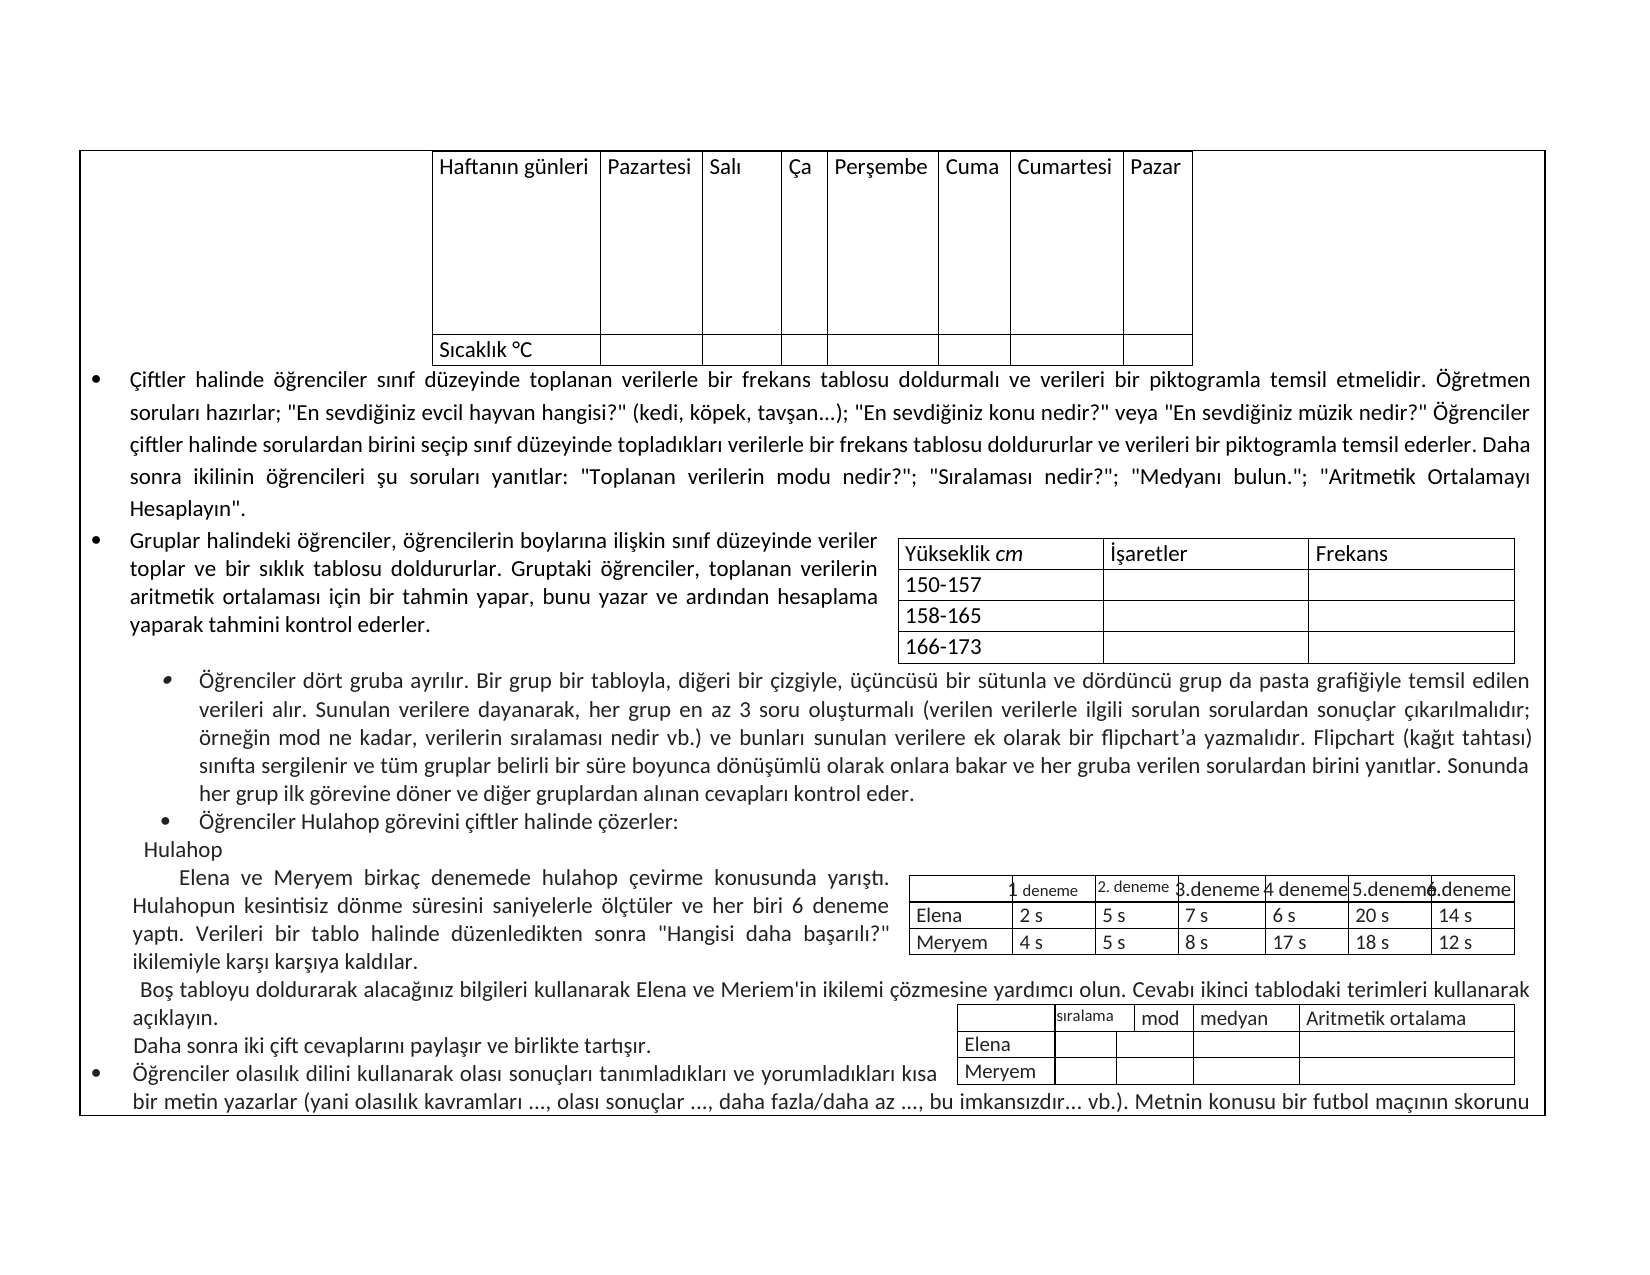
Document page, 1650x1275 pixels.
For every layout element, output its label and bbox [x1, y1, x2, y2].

table_header [81, 151, 1544, 1115]
